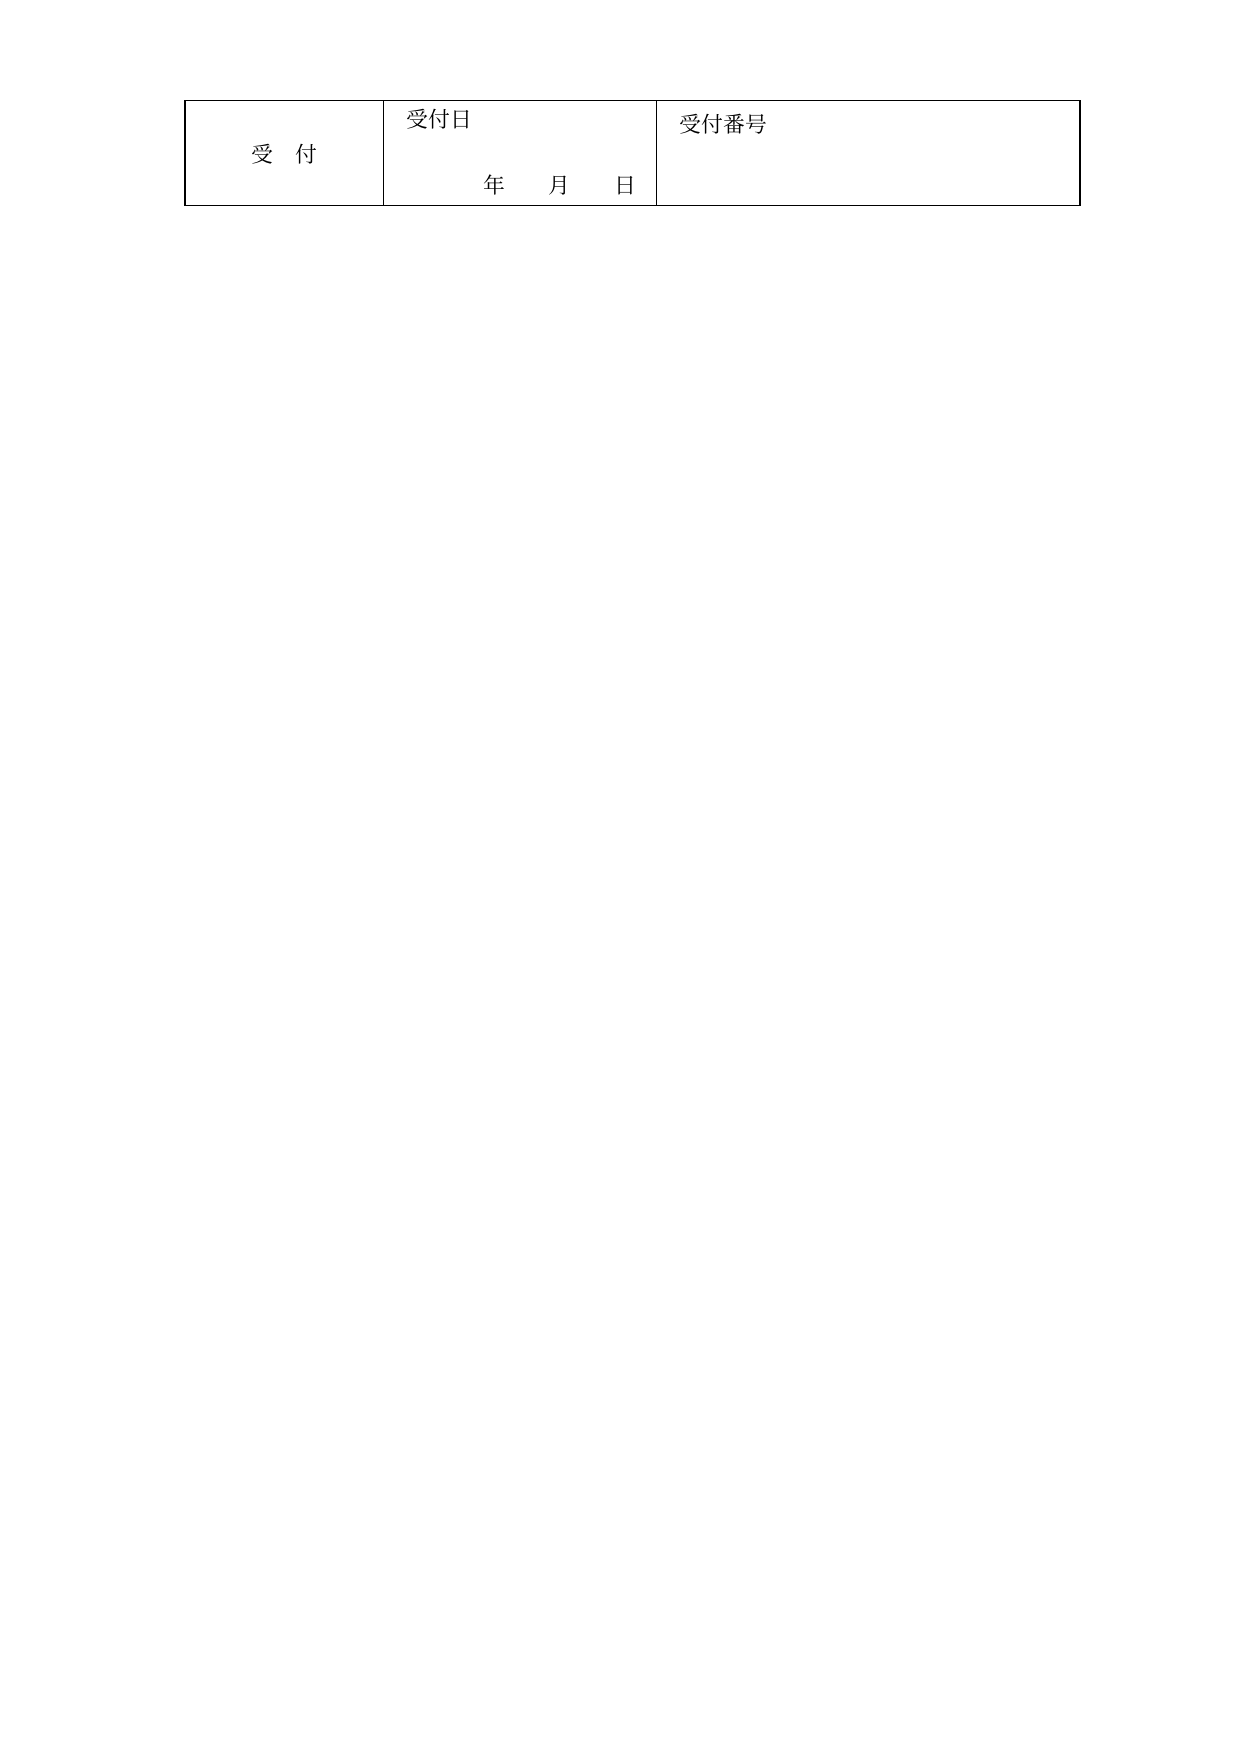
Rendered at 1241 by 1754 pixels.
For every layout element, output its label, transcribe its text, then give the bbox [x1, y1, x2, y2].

table_cell 受 付 [186, 101, 383, 205]
table_cell 受付日 年 月 日 [384, 101, 656, 205]
table_cell 受付番号 [657, 101, 1079, 205]
